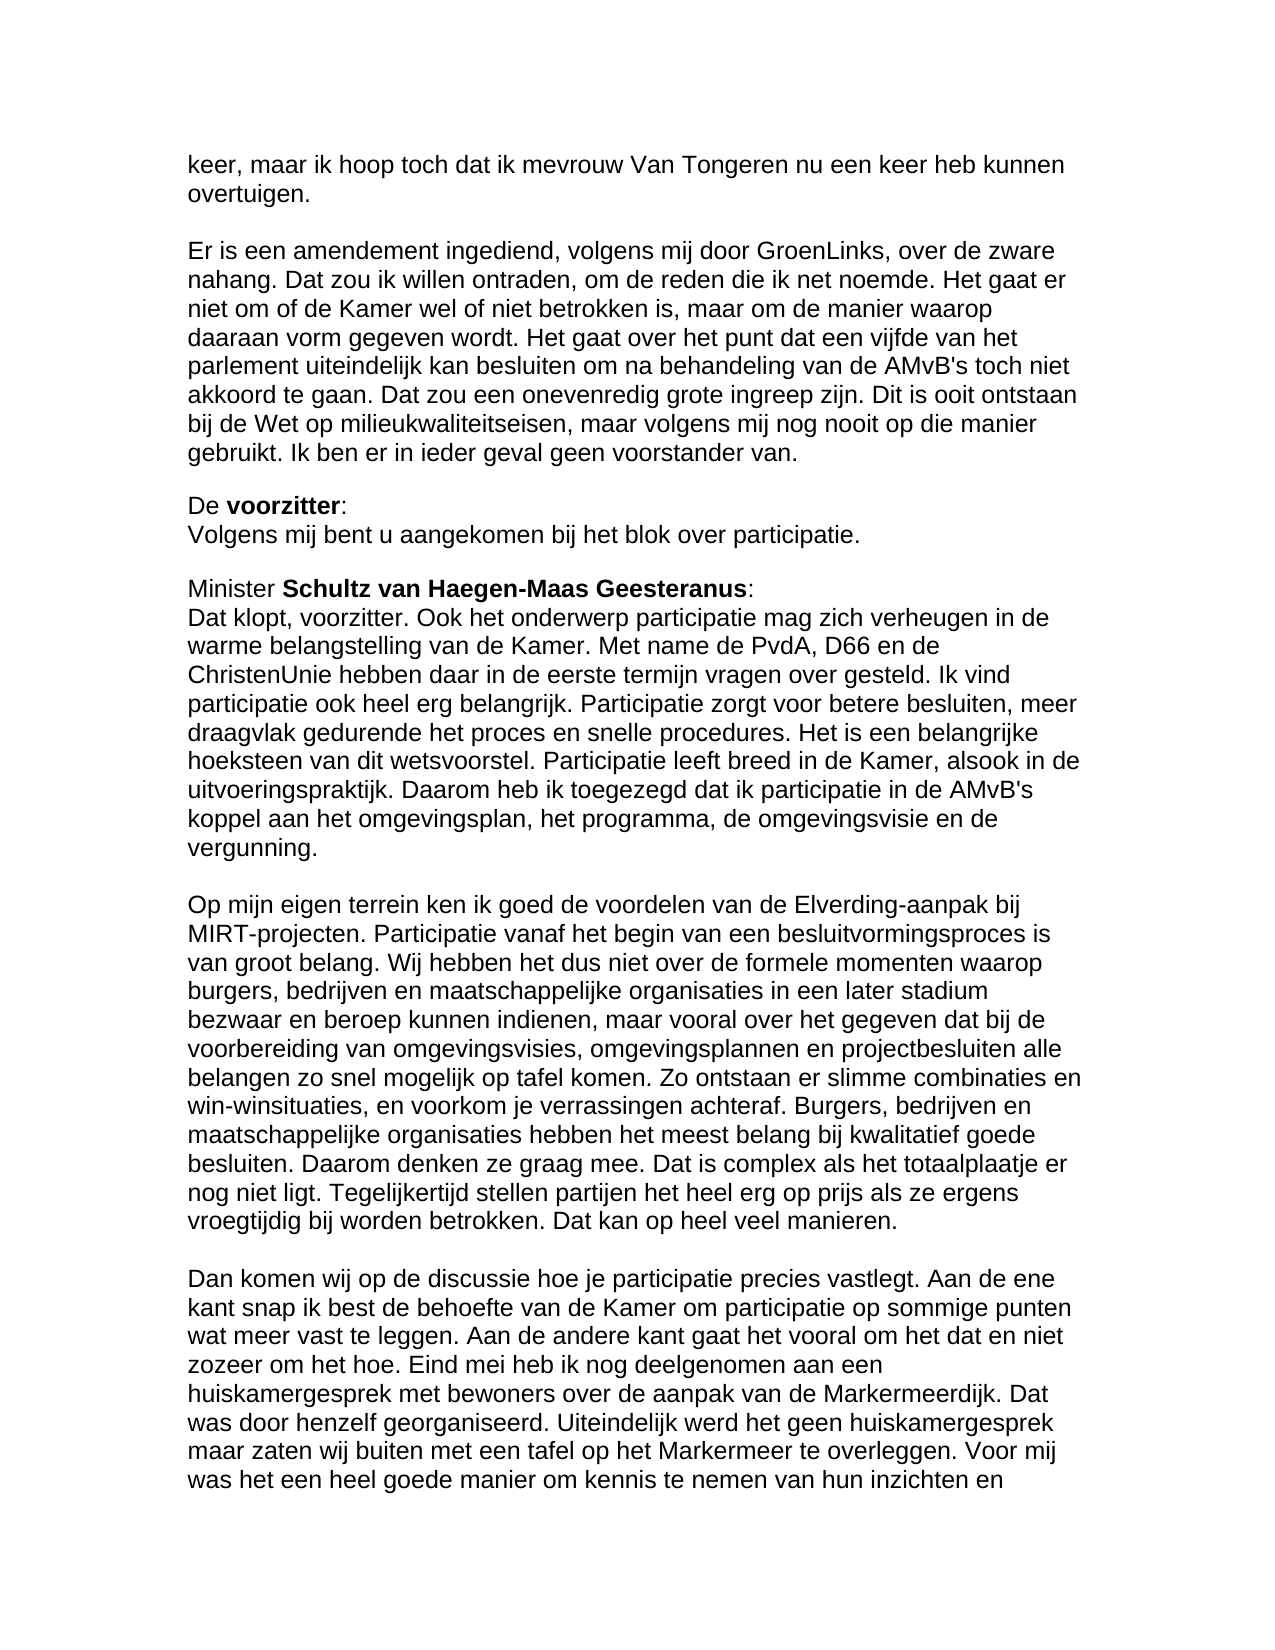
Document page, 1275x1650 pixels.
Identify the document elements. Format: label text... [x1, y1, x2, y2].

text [187, 150, 1087, 466]
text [187, 574, 1087, 1494]
text De voorzitter: Volgens mij bent u aangekomen bij het blok over participatie. [187, 491, 1087, 549]
